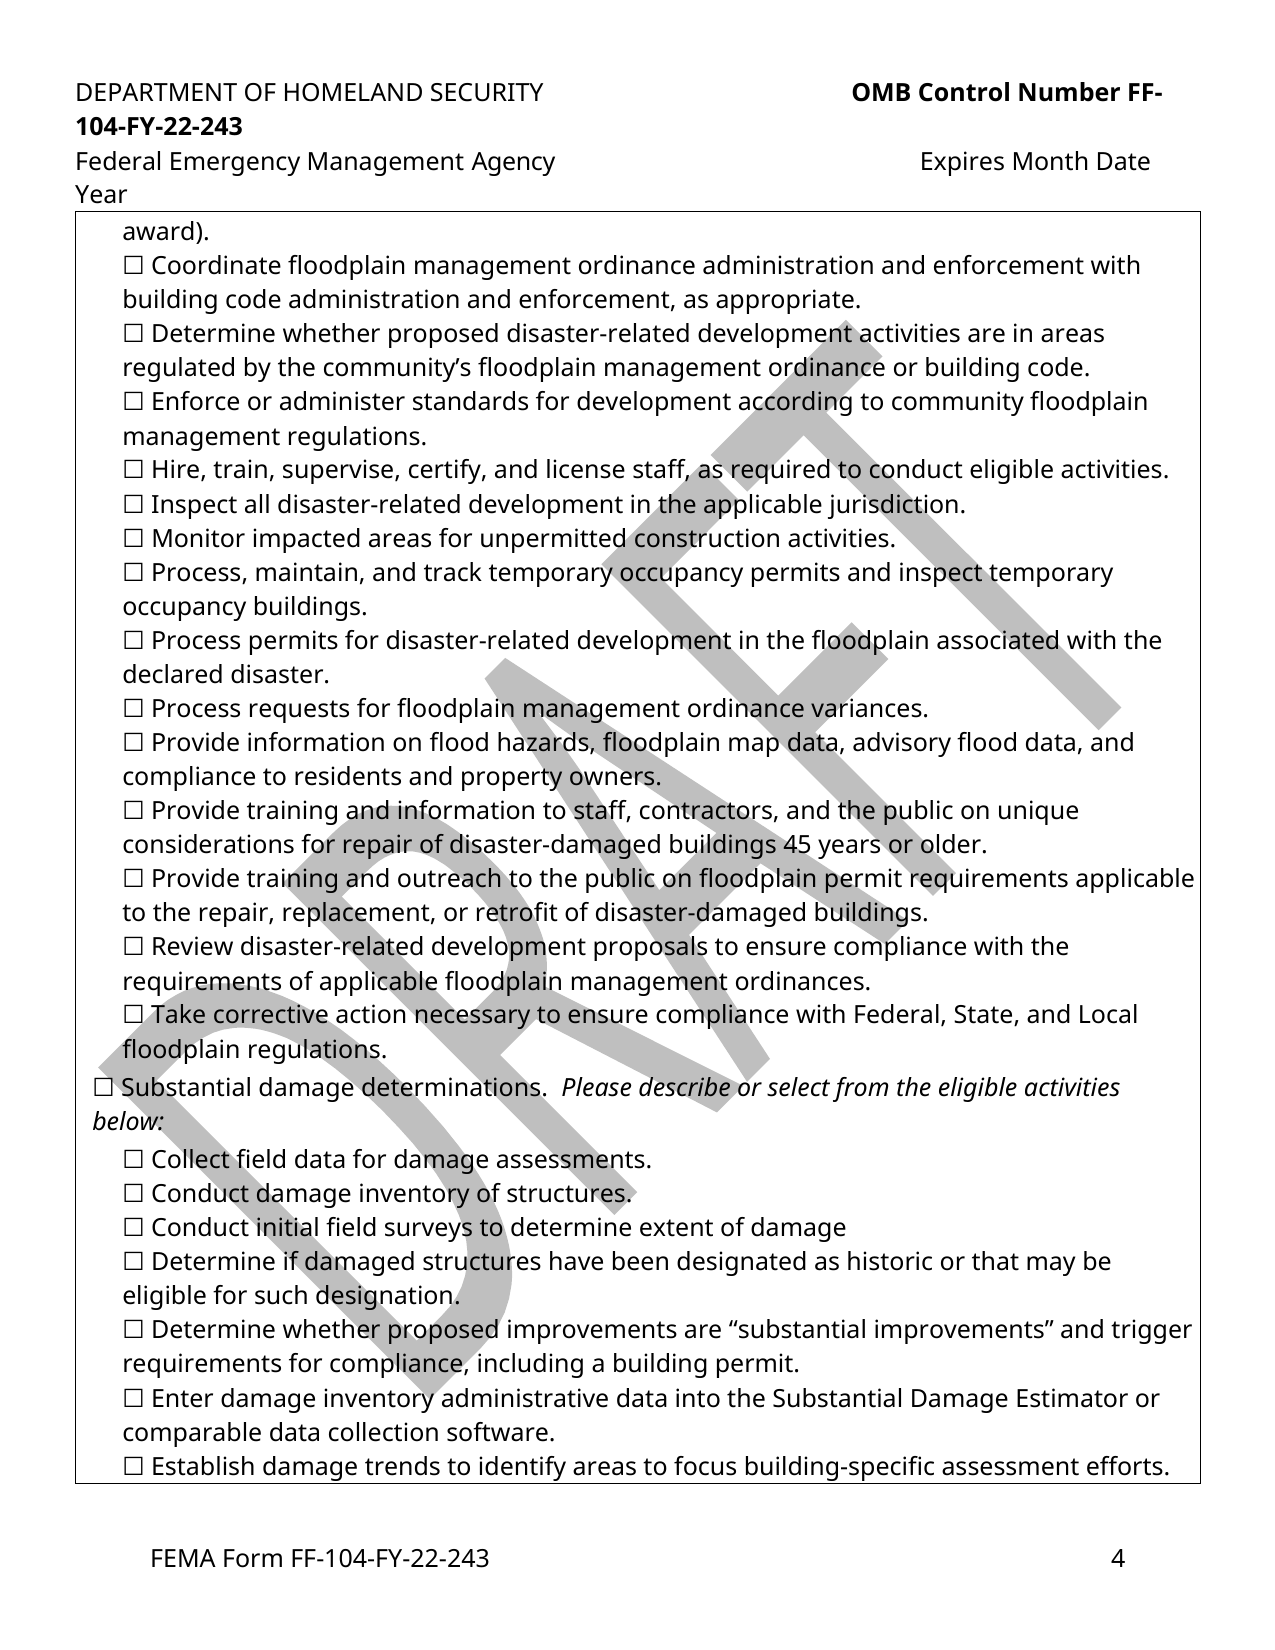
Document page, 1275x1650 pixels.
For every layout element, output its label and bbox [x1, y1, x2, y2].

table_cell [76, 212, 1200, 1482]
